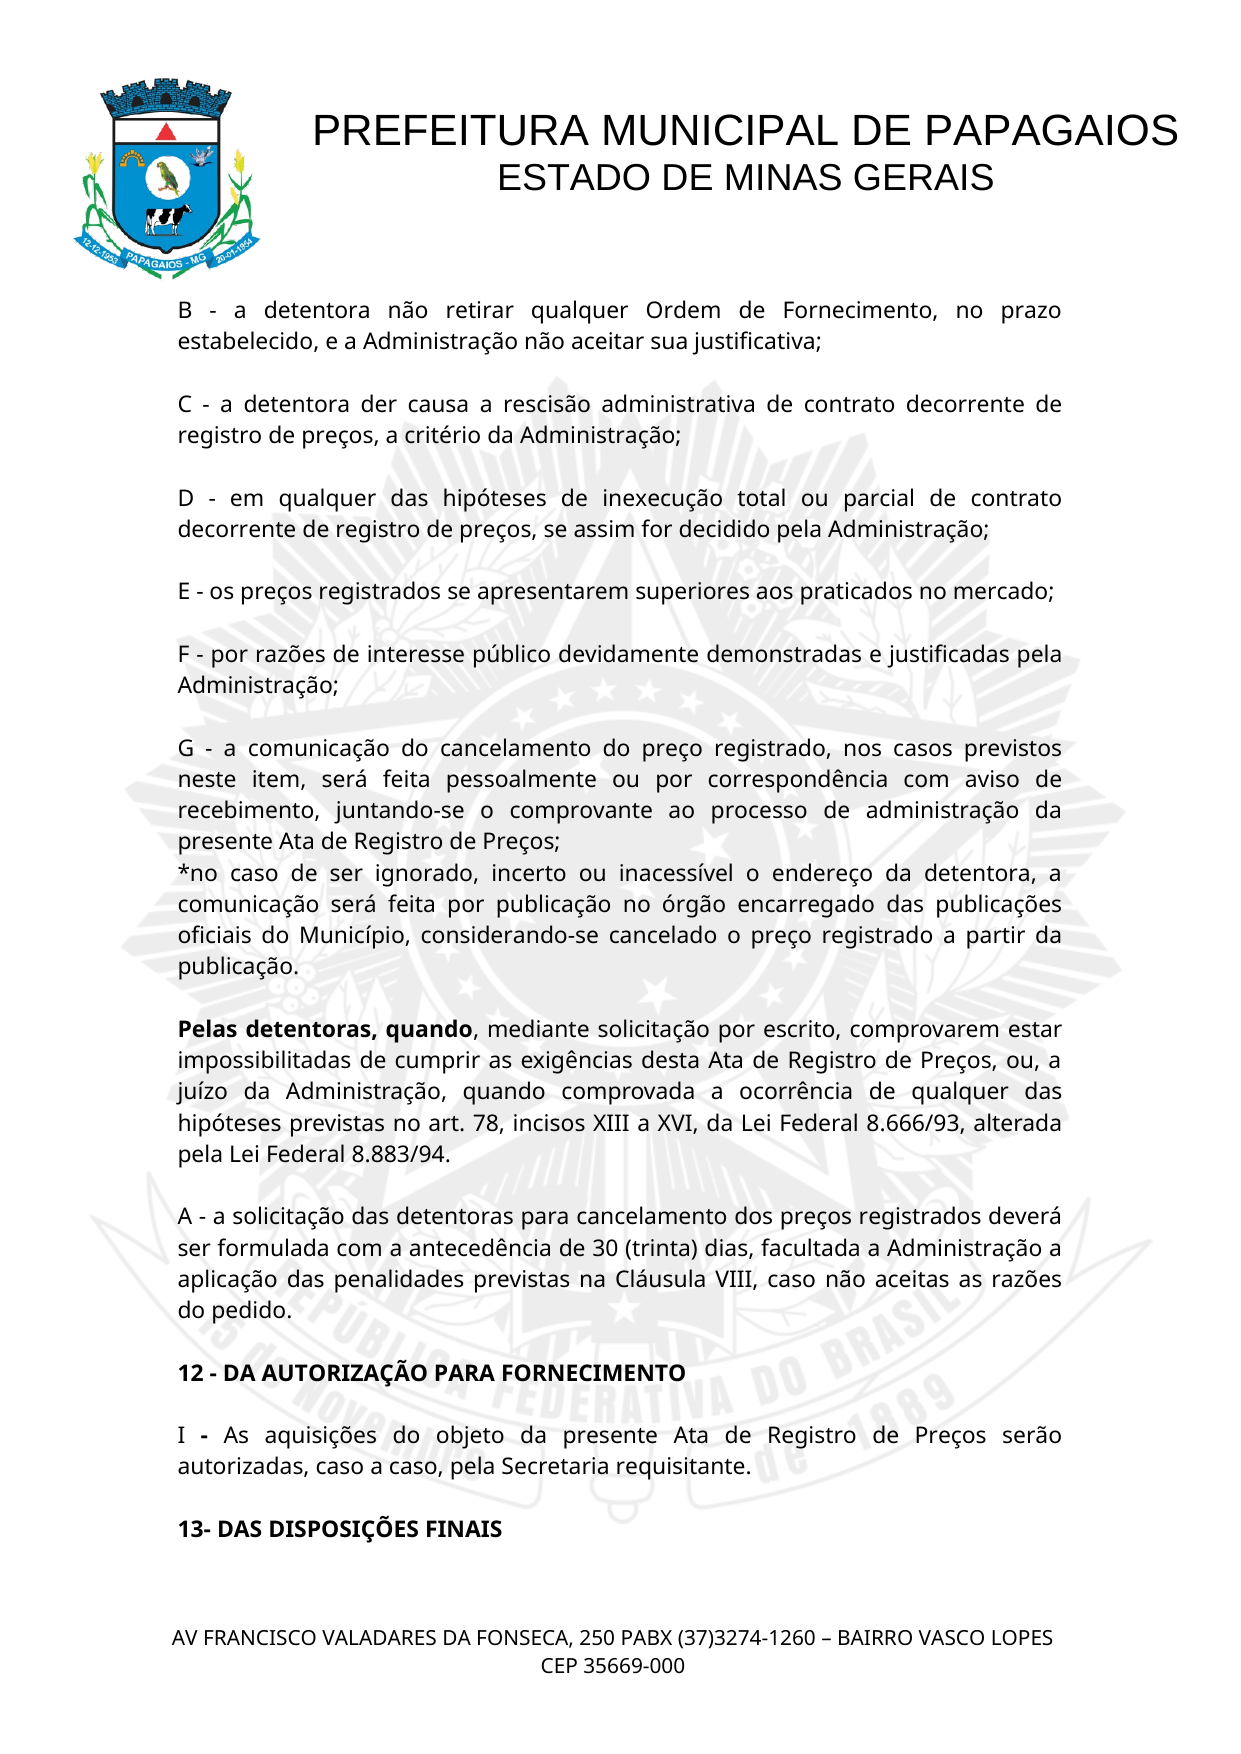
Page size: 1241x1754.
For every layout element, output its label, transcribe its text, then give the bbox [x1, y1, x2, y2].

text I - As aquisições do objeto da presente Ata de Registro de Preços serão autorizadas, caso a caso, pela Secretaria requisitante. [177, 1419, 1063, 1482]
text B - a detentora não retirar qualquer Ordem de Fornecimento, no prazo estabelecido, e a Administração não aceitar sua justificativa; [177, 294, 1063, 357]
picture [88, 376, 1153, 1524]
text C - a detentora der causa a rescisão administrativa de contrato decorrente de registro de preços, a critério da Administração; [177, 388, 1063, 450]
text G - a comunicação do cancelamento do preço registrado, nos casos previstos neste item, será feita pessoalmente ou por correspondência com aviso de recebimento, juntando-se o comprovante ao processo de administração da presente Ata de Registro de Preços; [177, 732, 1063, 857]
text Pelas detentoras, quando, mediante solicitação por escrito, comprovarem estar impossibilitadas de cumprir as exigências desta Ata de Registro de Preços, ou, a juízo da Administração, quando comprovada a ocorrência de qualquer das hipóteses previstas no art. 78, incisos XIII a XVI, da Lei Federal 8.666/93, alterada pela Lei Federal 8.883/94. [177, 1013, 1063, 1169]
text E - os preços registrados se apresentarem superiores aos praticados no mercado; [177, 575, 1063, 607]
text A - a solicitação das detentoras para cancelamento dos preços registrados deverá ser formulada com a antecedência de 30 (trinta) dias, facultada a Administração a aplicação das penalidades previstas na Cláusula VIII, caso não aceitas as razões do pedido. [177, 1200, 1063, 1325]
text 12 - DA AUTORIZAÇÃO PARA FORNECIMENTO [177, 1357, 1063, 1388]
picture [72, 73, 262, 281]
text F - por razões de interesse público devidamente demonstradas e justificadas pela Administração; [177, 638, 1063, 700]
text 13- DAS DISPOSIÇÕES FINAIS [177, 1513, 1063, 1544]
text *no caso de ser ignorado, incerto ou inacessível o endereço da detentora, a comunicação será feita por publicação no órgão encarregado das publicações oficiais do Município, considerando-se cancelado o preço registrado a partir da publicação. [177, 857, 1063, 982]
text D - em qualquer das hipóteses de inexecução total ou parcial de contrato decorrente de registro de preços, se assim for decidido pela Administração; [177, 482, 1063, 544]
